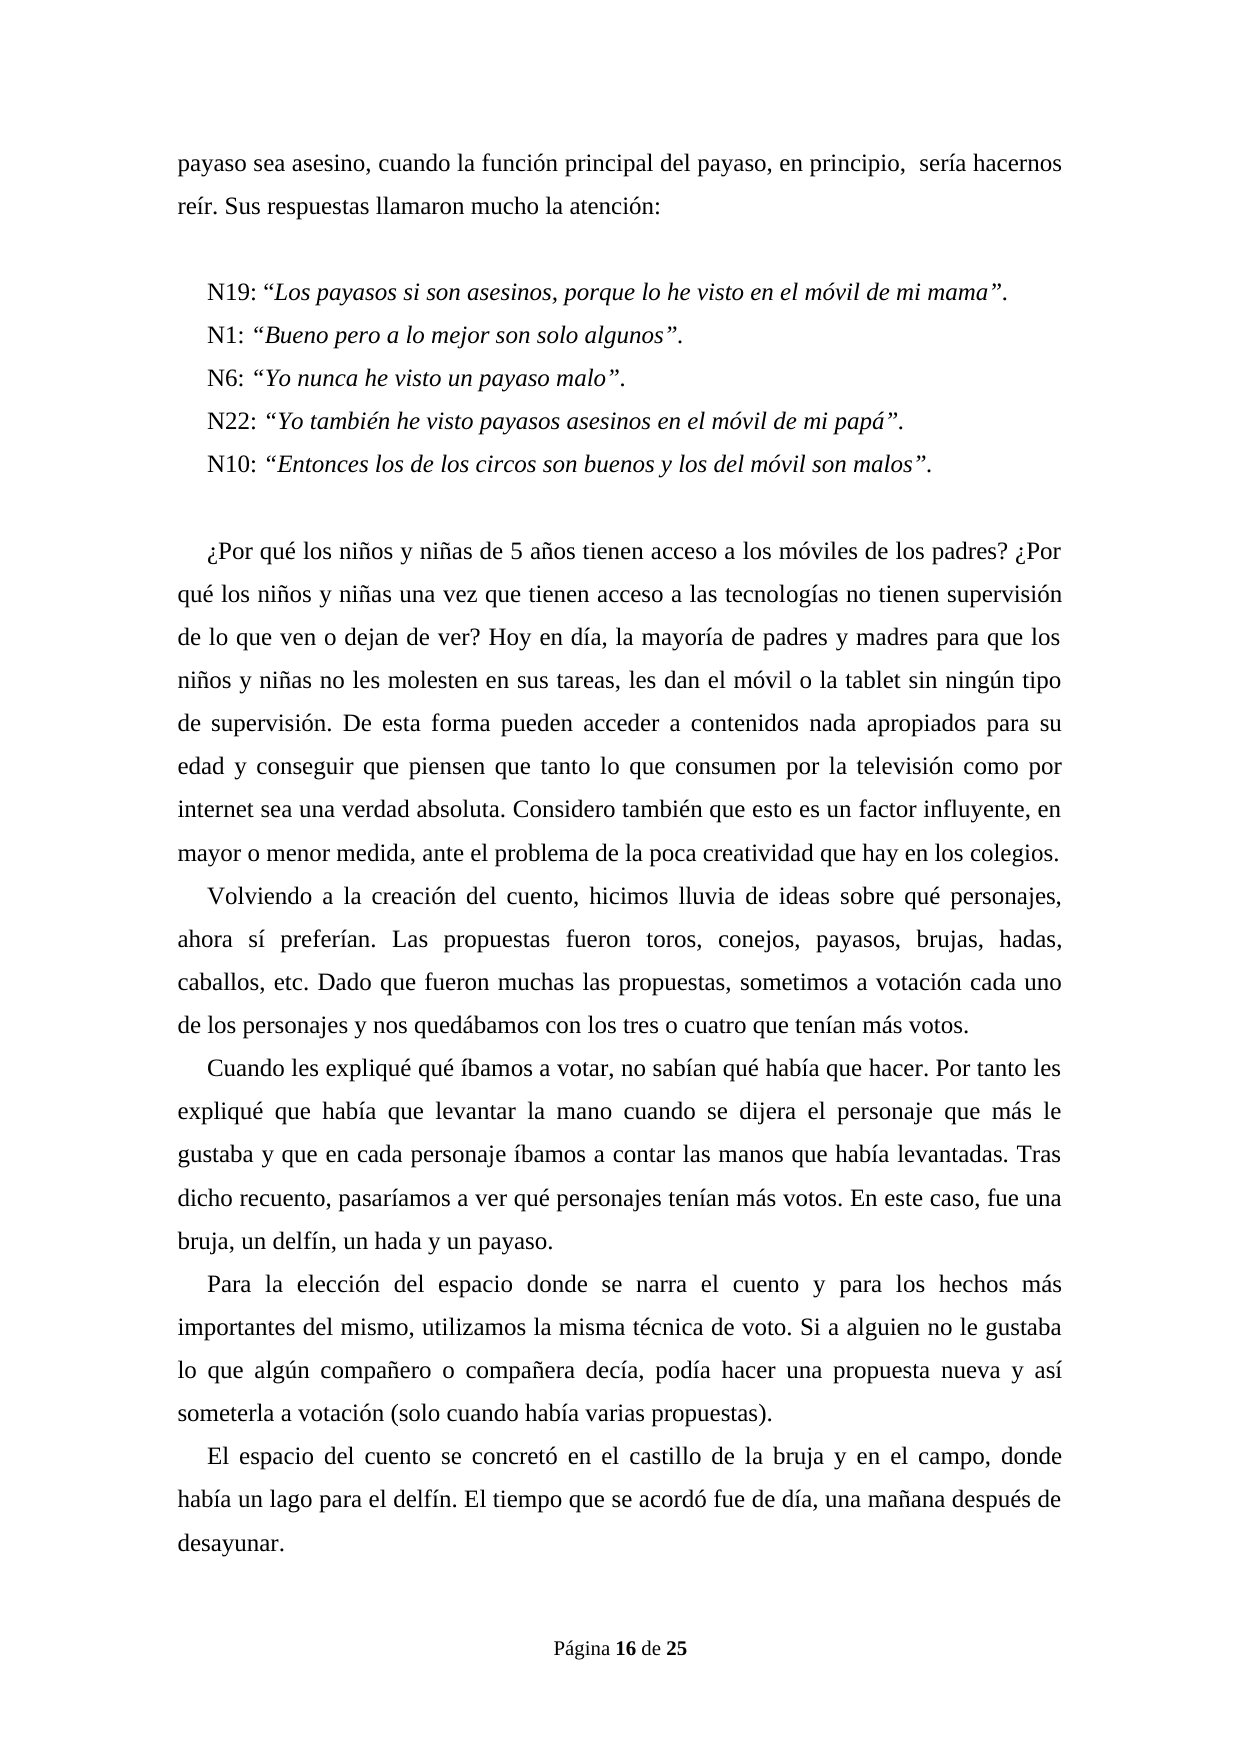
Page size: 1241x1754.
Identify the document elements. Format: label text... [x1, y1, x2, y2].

text Cuando les expliqué qué íbamos a votar, no sabían qué había que hacer. Por tanto les expliqué que había que levantar la mano cuando se dijera el personaje que más le gustaba y que en cada personaje íbamos a contar las manos que había levantadas. Tras dicho recuento, pasaríamos a ver qué personajes tenían más votos. En este caso, fue una bruja, un delfín, un hada y un payaso. [177, 1053, 1063, 1254]
text N22: “Yo también he visto payasos asesinos en el móvil de mi papá”. [177, 406, 1063, 435]
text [177, 148, 1063, 219]
text N10: “Entonces los de los circos son buenos y los del móvil son malos”. [177, 449, 1063, 478]
text N1: “Bueno pero a lo mejor son solo algunos”. [177, 320, 1063, 349]
text Para la elección del espacio donde se narra el cuento y para los hechos más importantes del mismo, utilizamos la misma técnica de voto. Si a alguien no le gustaba lo que algún compañero o compañera decía, podía hacer una propuesta nueva y así someterla a votación (solo cuando había varias propuestas). [177, 1269, 1063, 1427]
text ¿Por qué los niños y niñas de 5 años tienen acceso a los móviles de los padres? ¿Por qué los niños y niñas una vez que tienen acceso a las tecnologías no tienen supervisión de lo que ven o dejan de ver? Hoy en día, la mayoría de padres y madres para que los niños y niñas no les molesten en sus tareas, les dan el móvil o la tablet sin ningún tipo de supervisión. De esta forma pueden acceder a contenidos nada apropiados para su edad y conseguir que piensen que tanto lo que consumen por la televisión como por internet sea una verdad absoluta. Considero también que esto es un factor influyente, en mayor o menor medida, ante el problema de la poca creatividad que hay en los colegios. [177, 536, 1063, 866]
text N6: “Yo nunca he visto un payaso malo”. [177, 363, 1063, 392]
text Volviendo a la creación del cuento, hicimos lluvia de ideas sobre qué personajes, ahora sí preferían. Las propuestas fueron toros, conejos, payasos, brujas, hadas, caballos, etc. Dado que fueron muchas las propuestas, sometimos a votación cada uno de los personajes y nos quedábamos con los tres o cuatro que tenían más votos. [177, 881, 1063, 1039]
text N19: “Los payasos si son asesinos, porque lo he visto en el móvil de mi mama”. [177, 277, 1063, 306]
text El espacio del cuento se concretó en el castillo de la bruja y en el campo, donde había un lago para el delfín. El tiempo que se acordó fue de día, una mañana después de desayunar. [177, 1441, 1063, 1556]
